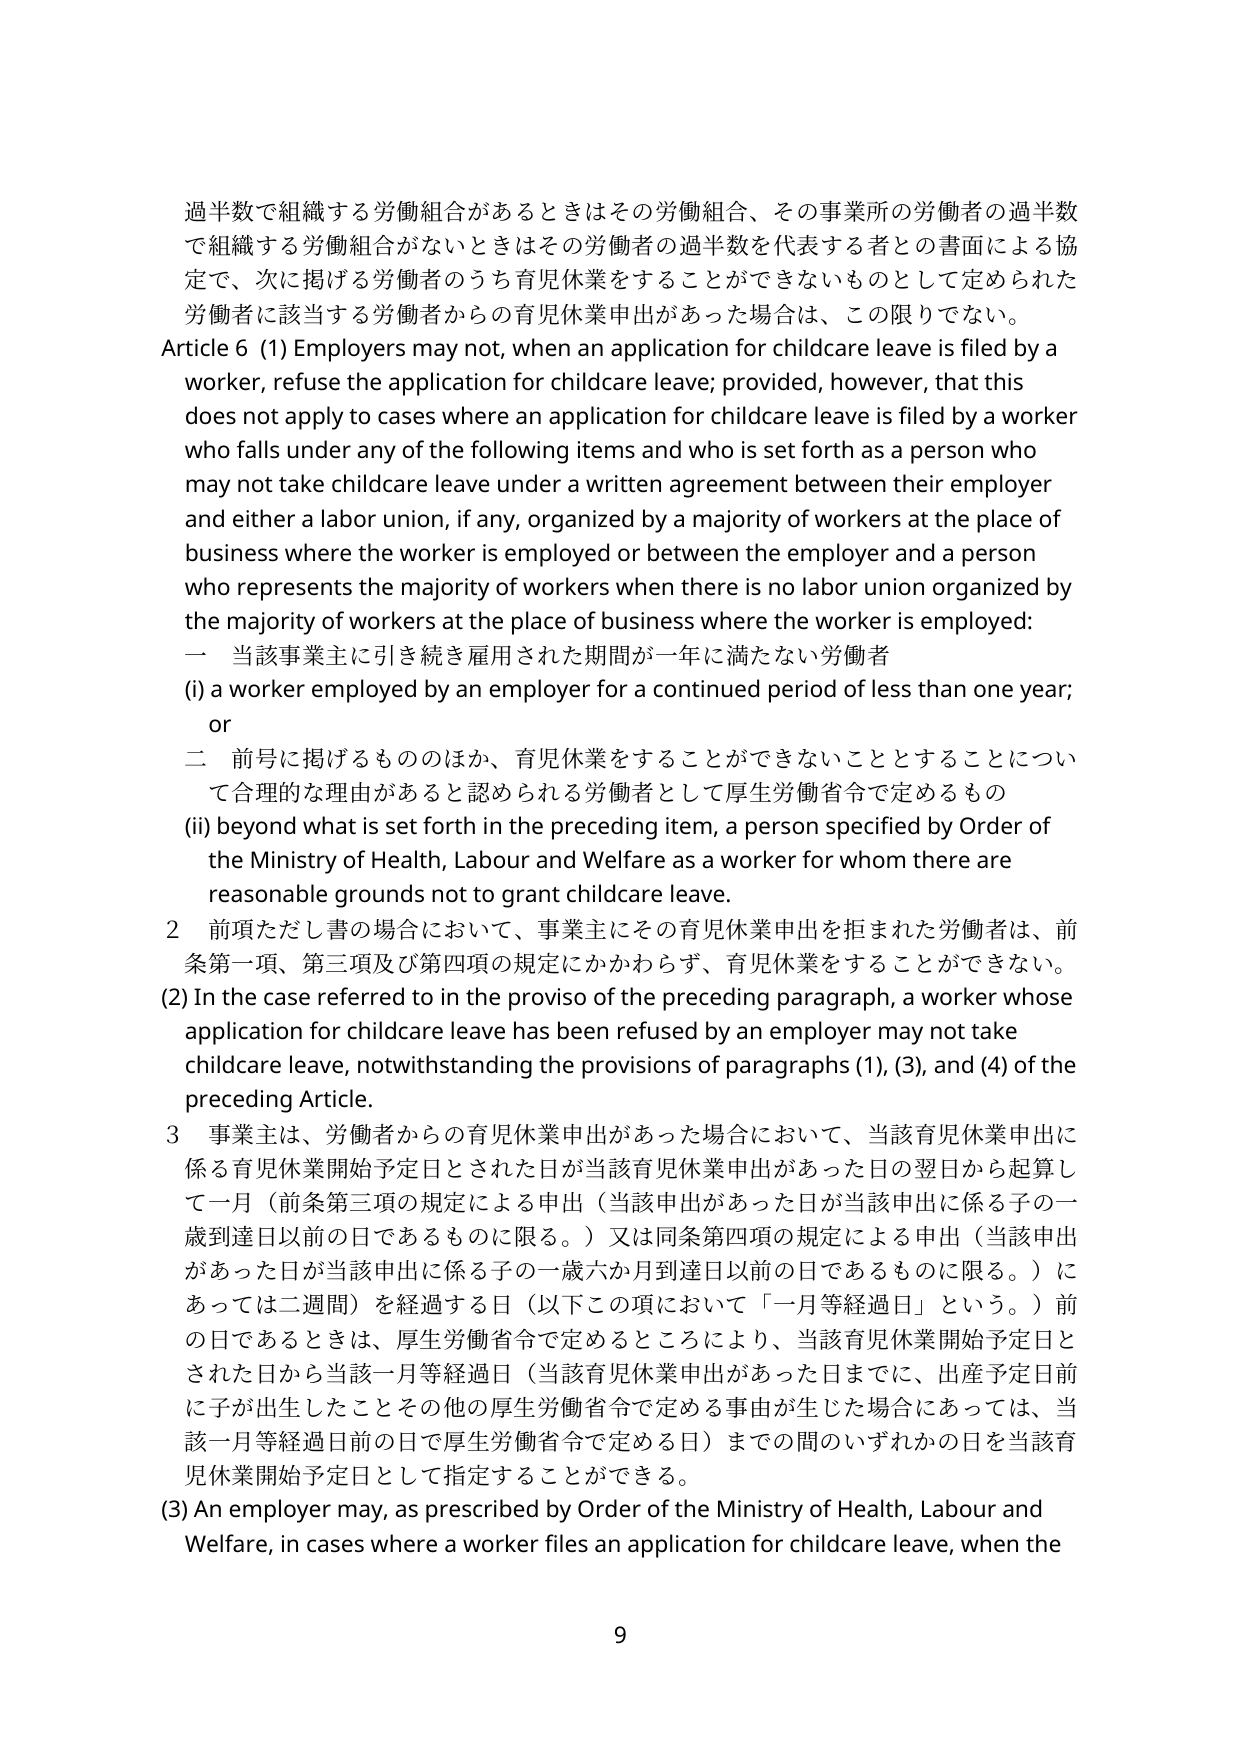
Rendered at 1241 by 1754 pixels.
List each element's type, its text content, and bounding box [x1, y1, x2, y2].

text ２ 前項ただし書の場合において、事業主にその育児休業申出を拒まれた労働者は、前条第一項、第三項及び第四項の規定にかかわらず、育児休業をすることができない。 [161, 911, 1079, 979]
text 一 当該事業主に引き続き雇用された期間が一年に満たない労働者 [184, 638, 1079, 672]
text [161, 194, 1079, 330]
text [161, 1492, 1079, 1560]
text (ii) beyond what is set forth in the preceding item, a person specified by Order of the Ministry of Health, Labour and Welfare as a worker for whom there are reasonable grounds not to grant childcare leave. [184, 809, 1079, 911]
text 二 前号に掲げるもののほか、育児休業をすることができないこととすることについて合理的な理由があると認められる労働者として厚生労働省令で定めるもの [184, 740, 1079, 809]
text ３ 事業主は、労働者からの育児休業申出があった場合において、当該育児休業申出に係る育児休業開始予定日とされた日が当該育児休業申出があった日の翌日から起算して一月（前条第三項の規定による申出（当該申出があった日が当該申出に係る子の一歳到達日以前の日であるものに限る。）又は同条第四項の規定による申出（当該申出があった日が当該申出に係る子の一歳六か月到達日以前の日であるものに限る。）にあっては二週間）を経過する日（以下この項において「一月等経過日」という。）前の日であるときは、厚生労働省令で定めるところにより、当該育児休業開始予定日とされた日から当該一月等経過日（当該育児休業申出があった日までに、出産予定日前に子が出生したことその他の厚生労働省令で定める事由が生じた場合にあっては、当該一月等経過日前の日で厚生労働省令で定める日）までの間のいずれかの日を当該育児休業開始予定日として指定することができる。 [161, 1116, 1079, 1492]
text (2) In the case referred to in the proviso of the preceding paragraph, a worker whose application for childcare leave has been refused by an employer may not take childcare leave, notwithstanding the provisions of paragraphs (1), (3), and (4) of the preceding Article. [161, 979, 1079, 1116]
text Article 6 (1) Employers may not, when an application for childcare leave is filed by a worker, refuse the application for childcare leave; provided, however, that this does not apply to cases where an application for childcare leave is filed by a worker who falls under any of the following items and who is set forth as a person who may not take childcare leave under a written agreement between their employer and either a labor union, if any, organized by a majority of workers at the place of business where the worker is employed or between the employer and a person who represents the majority of workers when there is no labor union organized by the majority of workers at the place of business where the worker is employed: [161, 330, 1079, 638]
text (i) a worker employed by an employer for a continued period of less than one year; or [184, 672, 1079, 740]
